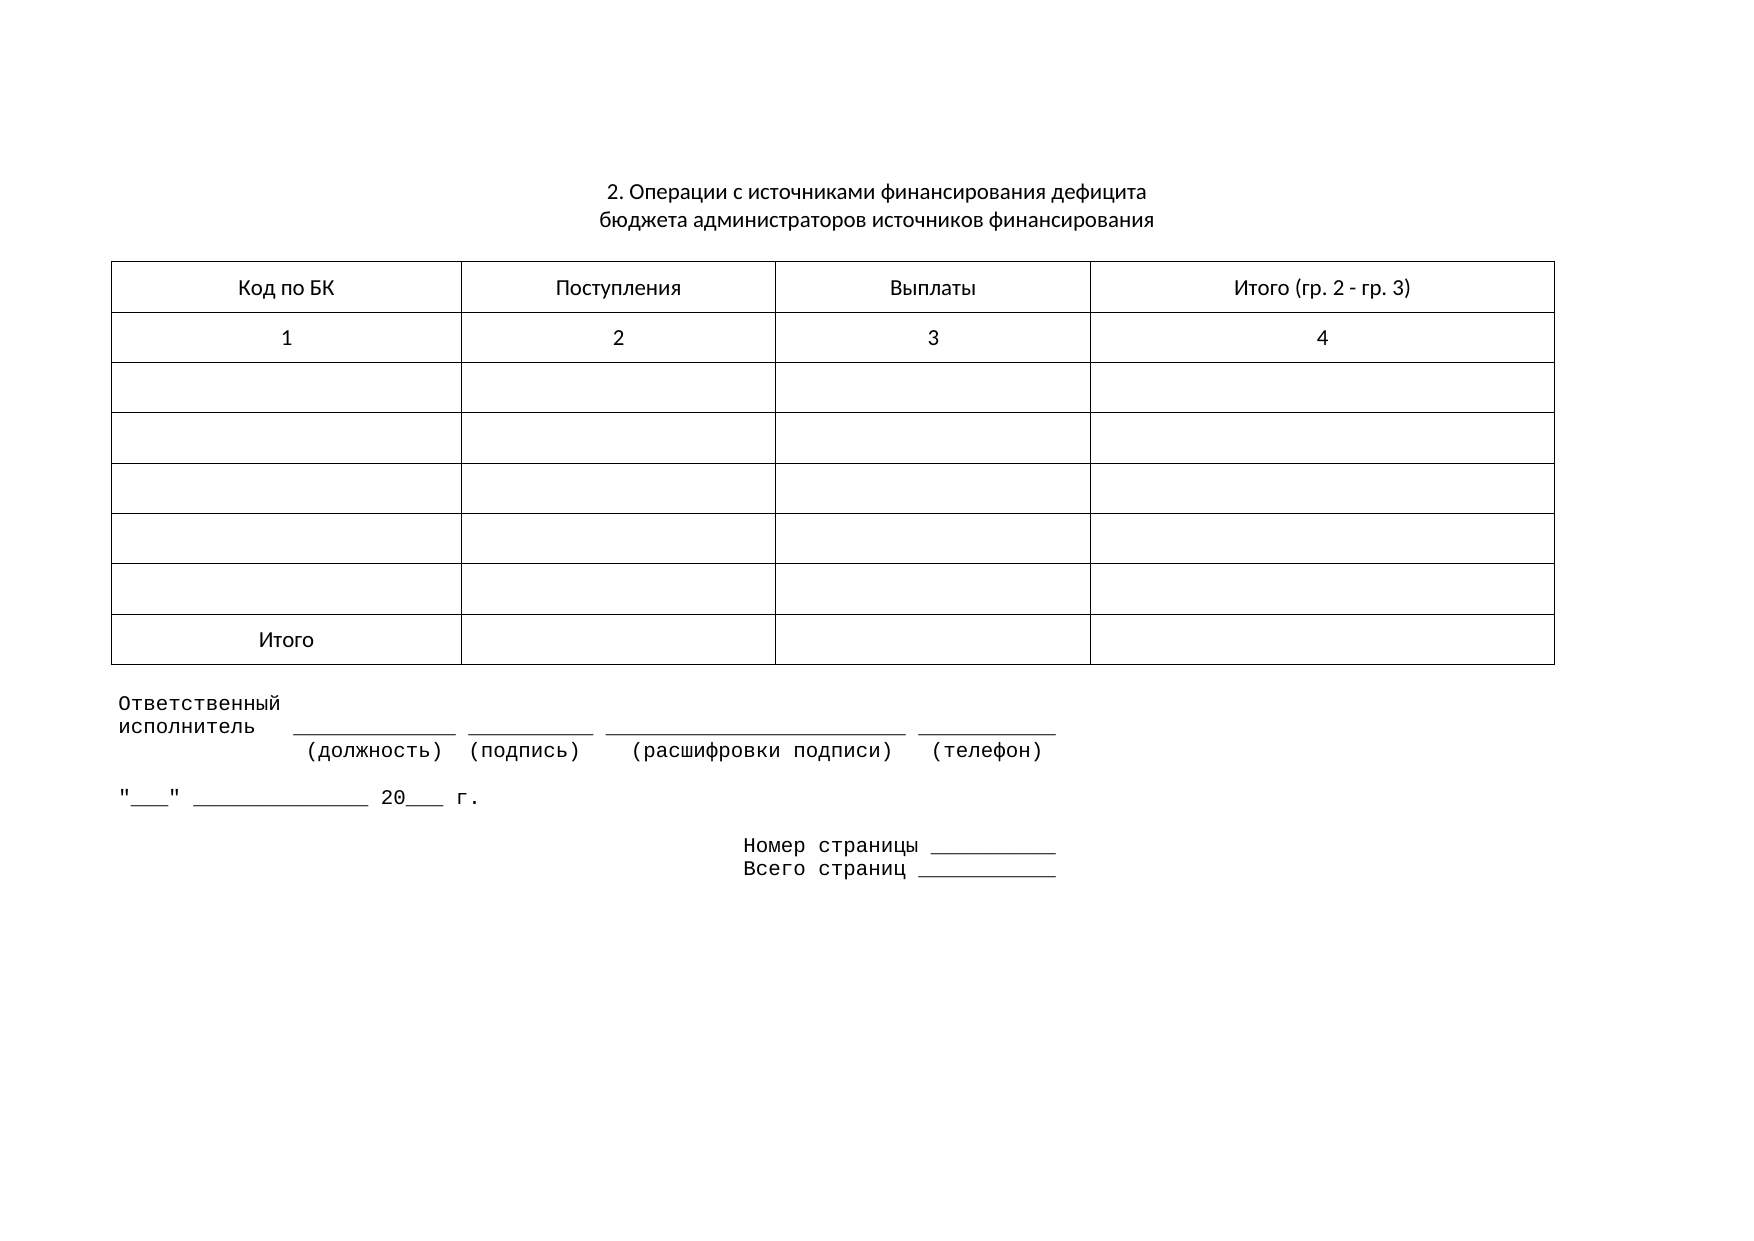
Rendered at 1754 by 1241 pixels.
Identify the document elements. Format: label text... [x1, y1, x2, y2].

table_cell [776, 615, 1090, 664]
table_cell 3 [776, 313, 1090, 362]
text Всего страниц ___________ [118, 858, 1636, 882]
table_header Выплаты [776, 262, 1090, 312]
table_cell [1091, 464, 1554, 513]
table_cell [1091, 514, 1554, 563]
text Номер страницы __________ [118, 835, 1636, 858]
table_cell [112, 413, 461, 462]
table_cell [462, 413, 775, 462]
text бюджета администраторов источников финансирования [118, 205, 1636, 233]
table_header Код по БК [112, 262, 461, 312]
table_cell [1091, 413, 1554, 462]
text исполнитель _____________ __________ ________________________ ___________ [118, 716, 1636, 740]
text 2. Операции с источниками финансирования дефицита [118, 177, 1636, 205]
text "___" ______________ 20___ г. [118, 787, 1636, 811]
table_cell Итого [112, 615, 461, 664]
text Ответственный [118, 693, 1636, 716]
table_cell 2 [462, 313, 775, 362]
table_cell [112, 363, 461, 412]
table_header Итого (гр. 2 - гр. 3) [1091, 262, 1554, 312]
table_cell [1091, 564, 1554, 613]
table_cell [462, 464, 775, 513]
table_cell [1091, 615, 1554, 664]
table_cell [462, 564, 775, 613]
table_cell [776, 464, 1090, 513]
table_cell 1 [112, 313, 461, 362]
table_header Поступления [462, 262, 775, 312]
table_cell [776, 564, 1090, 613]
table_cell [462, 615, 775, 664]
table_cell [1091, 363, 1554, 412]
table_cell [112, 514, 461, 563]
table_cell [112, 564, 461, 613]
table_cell [462, 363, 775, 412]
table_cell [462, 514, 775, 563]
table_cell [776, 363, 1090, 412]
table_cell [776, 413, 1090, 462]
table_cell 4 [1091, 313, 1554, 362]
table_cell [112, 464, 461, 513]
text (должность) (подпись) (расшифровки подписи) (телефон) [118, 740, 1636, 764]
table_cell [776, 514, 1090, 563]
